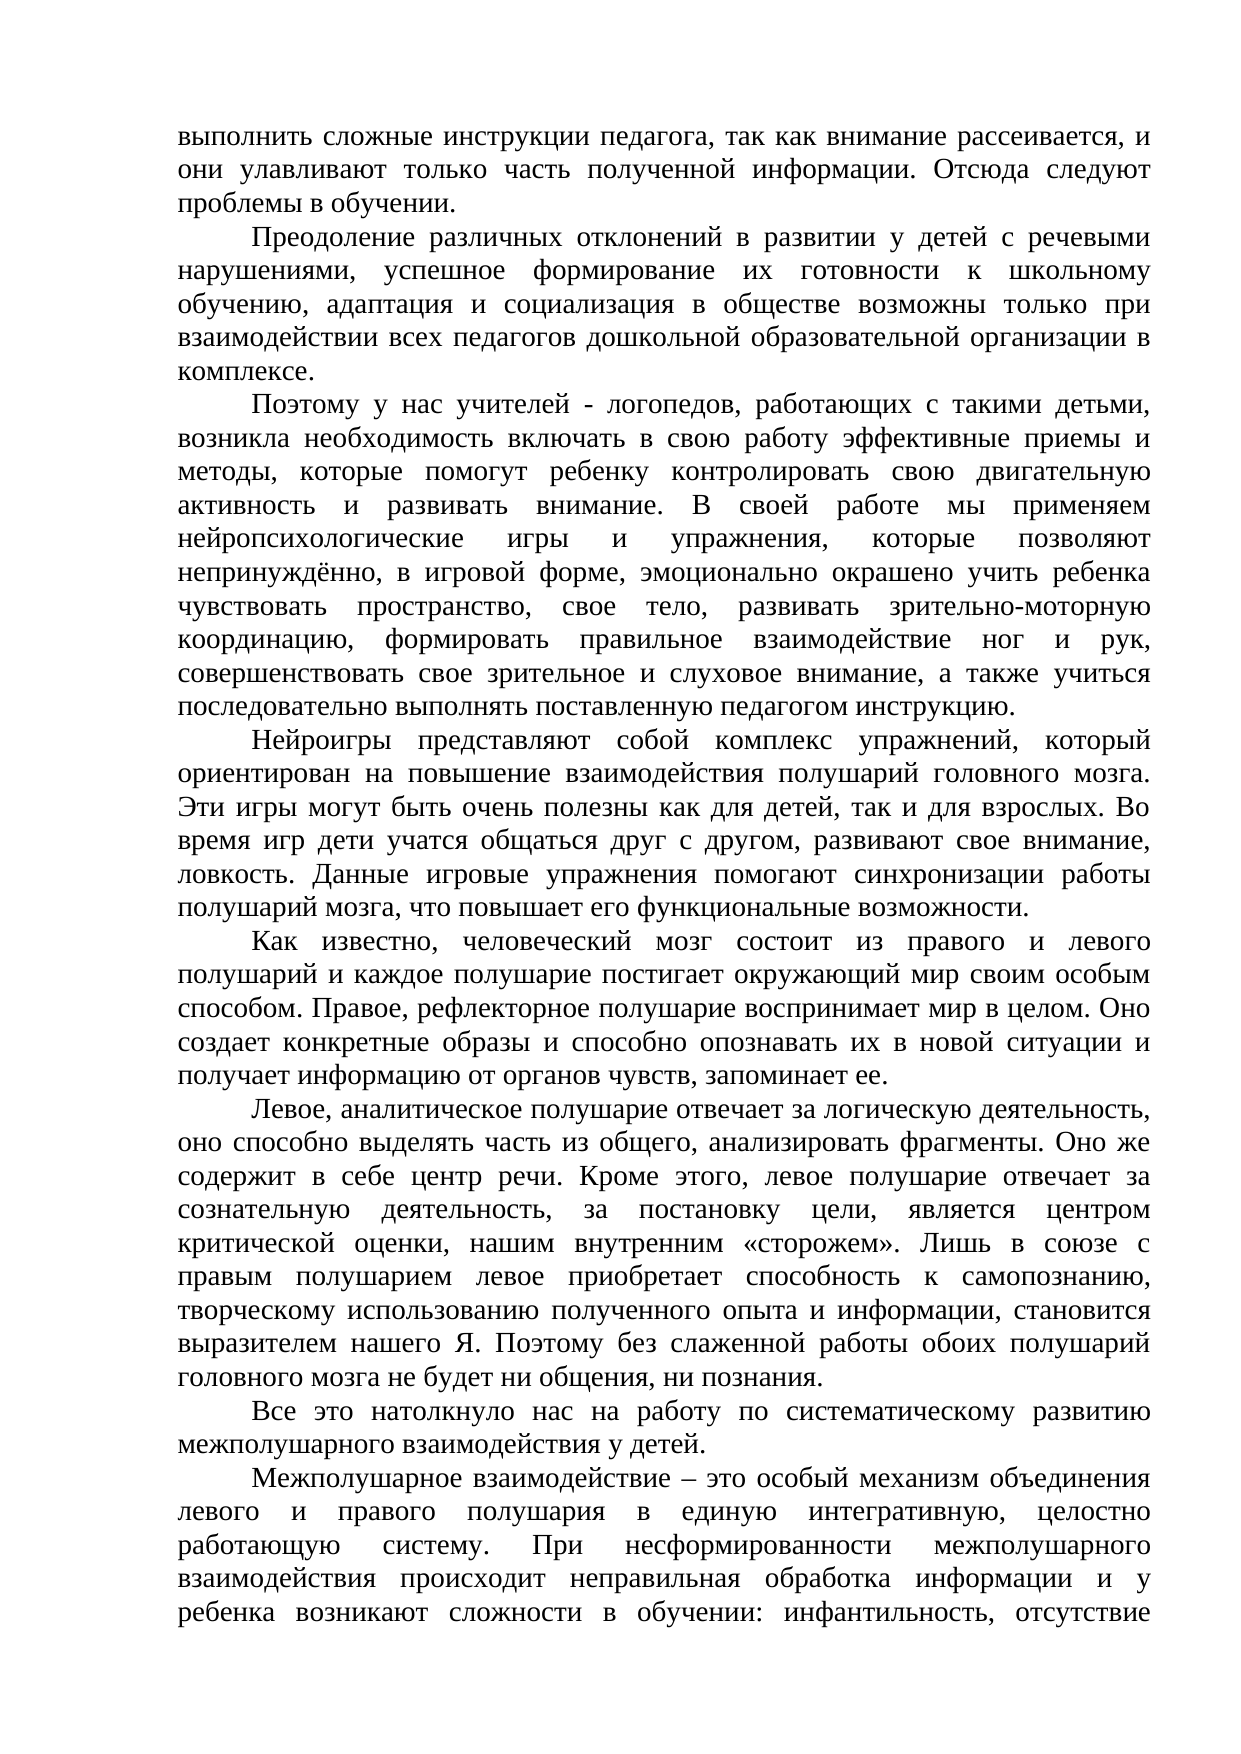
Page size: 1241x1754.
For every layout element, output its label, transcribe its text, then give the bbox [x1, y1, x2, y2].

text Нейроигры представляют собой комплекс упражнений, который ориентирован на повышение взаимодействия полушарий головного мозга. Эти игры могут быть очень полезны как для детей, так и для взрослых. Во время игр дети учатся общаться друг с другом, развивают свое внимание, ловкость. Данные игровые упражнения помогают синхронизации работы полушарий мозга, что повышает его функциональные возможности. [177, 722, 1152, 923]
text Как известно, человеческий мозг состоит из правого и левого полушарий и каждое полушарие постигает окружающий мир своим особым способом. Правое, рефлекторное полушарие воспринимает мир в целом. Оно создает конкретные образы и способно опознавать их в новой ситуации и получает информацию от органов чувств, запоминает ее. [177, 923, 1152, 1091]
text Поэтому у нас учителей - логопедов, работающих с такими детьми, возникла необходимость включать в свою работу эффективные приемы и методы, которые помогут ребенку контролировать свою двигательную активность и развивать внимание. В своей работе мы применяем нейропсихологические игры и упражнения, которые позволяют непринуждённо, в игровой форме, эмоционально окрашено учить ребенка чувствовать пространство, свое тело, развивать зрительно-моторную координацию, формировать правильное взаимодействие ног и рук, совершенствовать свое зрительное и слуховое внимание, а также учиться последовательно выполнять поставленную педагогом инструкцию. [177, 386, 1152, 722]
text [177, 118, 1152, 219]
text Левое, аналитическое полушарие отвечает за логическую деятельность, оно способно выделять часть из общего, анализировать фрагменты. Оно же содержит в себе центр речи. Кроме этого, левое полушарие отвечает за сознательную деятельность, за постановку цели, является центром критической оценки, нашим внутренним «сторожем». Лишь в союзе с правым полушарием левое приобретает способность к самопознанию, творческому использованию полученного опыта и информации, становится выразителем нашего Я. Поэтому без слаженной работы обоих полушарий головного мозга не будет ни общения, ни познания. [177, 1091, 1152, 1393]
text Все это натолкнуло нас на работу по систематическому развитию межполушарного взаимодействия у детей. [177, 1393, 1152, 1460]
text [177, 1460, 1152, 1627]
text Преодоление различных отклонений в развитии у детей с речевыми нарушениями, успешное формирование их готовности к школьному обучению, адаптация и социализация в обществе возможны только при взаимодействии всех педагогов дошкольной образовательной организации в комплексе. [177, 219, 1152, 386]
